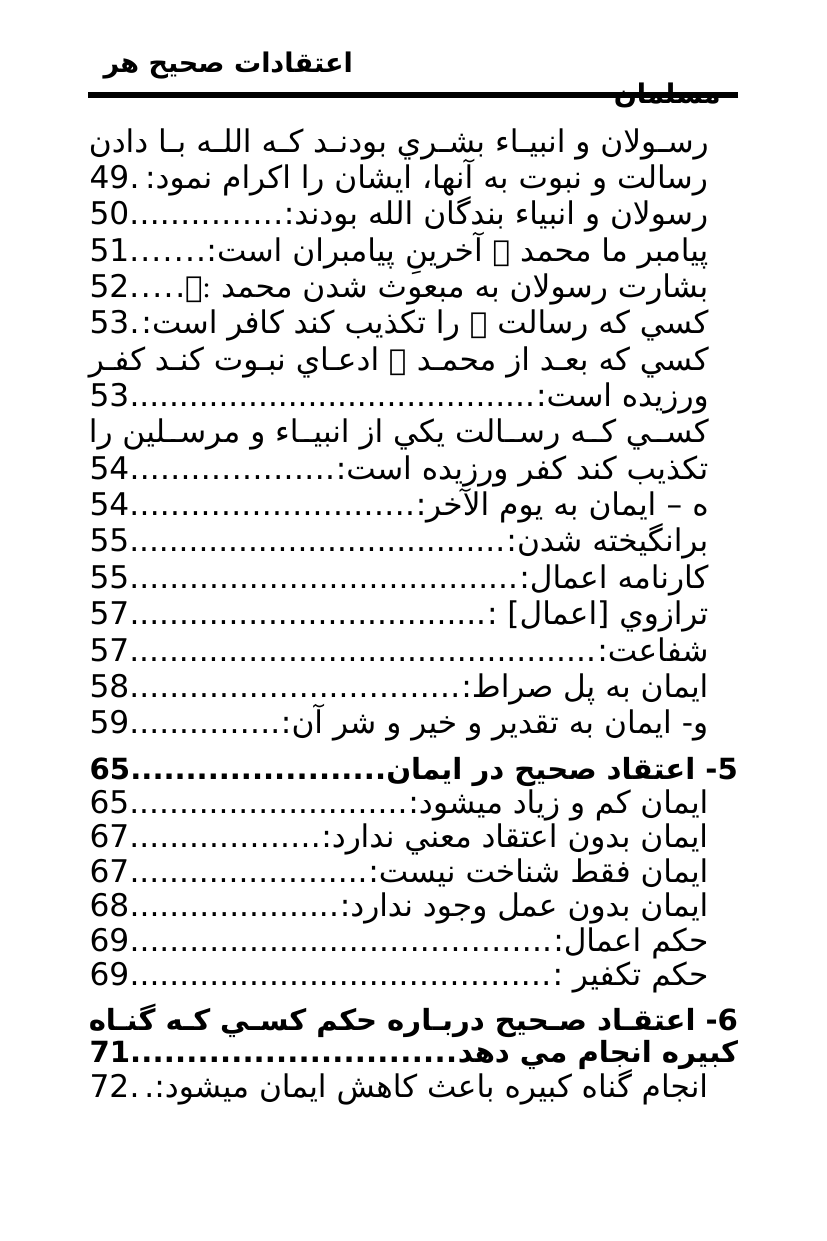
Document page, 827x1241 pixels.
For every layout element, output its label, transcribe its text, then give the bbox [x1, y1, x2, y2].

text و- ايمان به تقدير و خير و شر آن: 59 [89, 704, 708, 741]
text ايمان کم و زياد ميشود: 65 [89, 786, 708, 820]
text حکم تکفير : 69 [89, 958, 708, 992]
text پيامبر ما محمد آخرينِ پيامبران است: 51 [89, 232, 708, 268]
text ترازوي [اعمال] : 57 [89, 596, 708, 632]
text رسولان و انبياء بندگان الله بودند: 50 [89, 196, 708, 232]
text کسي که رسالت را تکذيب کند کافر است: 53 [89, 305, 708, 341]
text برانگيخته شدن: 55 [89, 523, 708, 559]
text کارنامه اعمال: 55 [89, 559, 708, 596]
text ايمان فقط شناخت نيست: 67 [89, 854, 708, 889]
text ه – ايمان به يوم الآخر: 54 [89, 486, 708, 523]
text کسي که رسالت يکي از انبياء و مرسلين را تکذيب کند کفر ورزيده است: 54 [89, 414, 708, 486]
text رسولان و انبياء بشري بودند که الله با دادن رسالت و نبوت به آنها، ايشان را اکرام نمود: 49 [89, 123, 708, 196]
text ايمان بدون عمل وجود ندارد: 68 [89, 889, 708, 923]
text شفاعت: 57 [89, 632, 708, 668]
text کسي که بعد از محمد ادعاي نبوت کند كفر ورزيده است: 53 [89, 341, 708, 414]
text بشارت رسولان به مبعوث شدن محمد : 52 [89, 268, 708, 305]
text 5- اعتقاد صحيح در ايمان 65 [89, 753, 738, 786]
text حکم اعمال: 69 [89, 923, 708, 958]
text ايمان به پل صراط: 58 [89, 668, 708, 704]
text ايمان بدون اعتقاد معني ندارد: 67 [89, 820, 708, 854]
text انجام گناه کبيره باعث کاهش ايمان ميشود: 72 [89, 1069, 708, 1104]
text 6- اعتقاد صحيح درباره حکم کسي که گناه کبيره انجام مي دهد 71 [89, 1005, 738, 1069]
